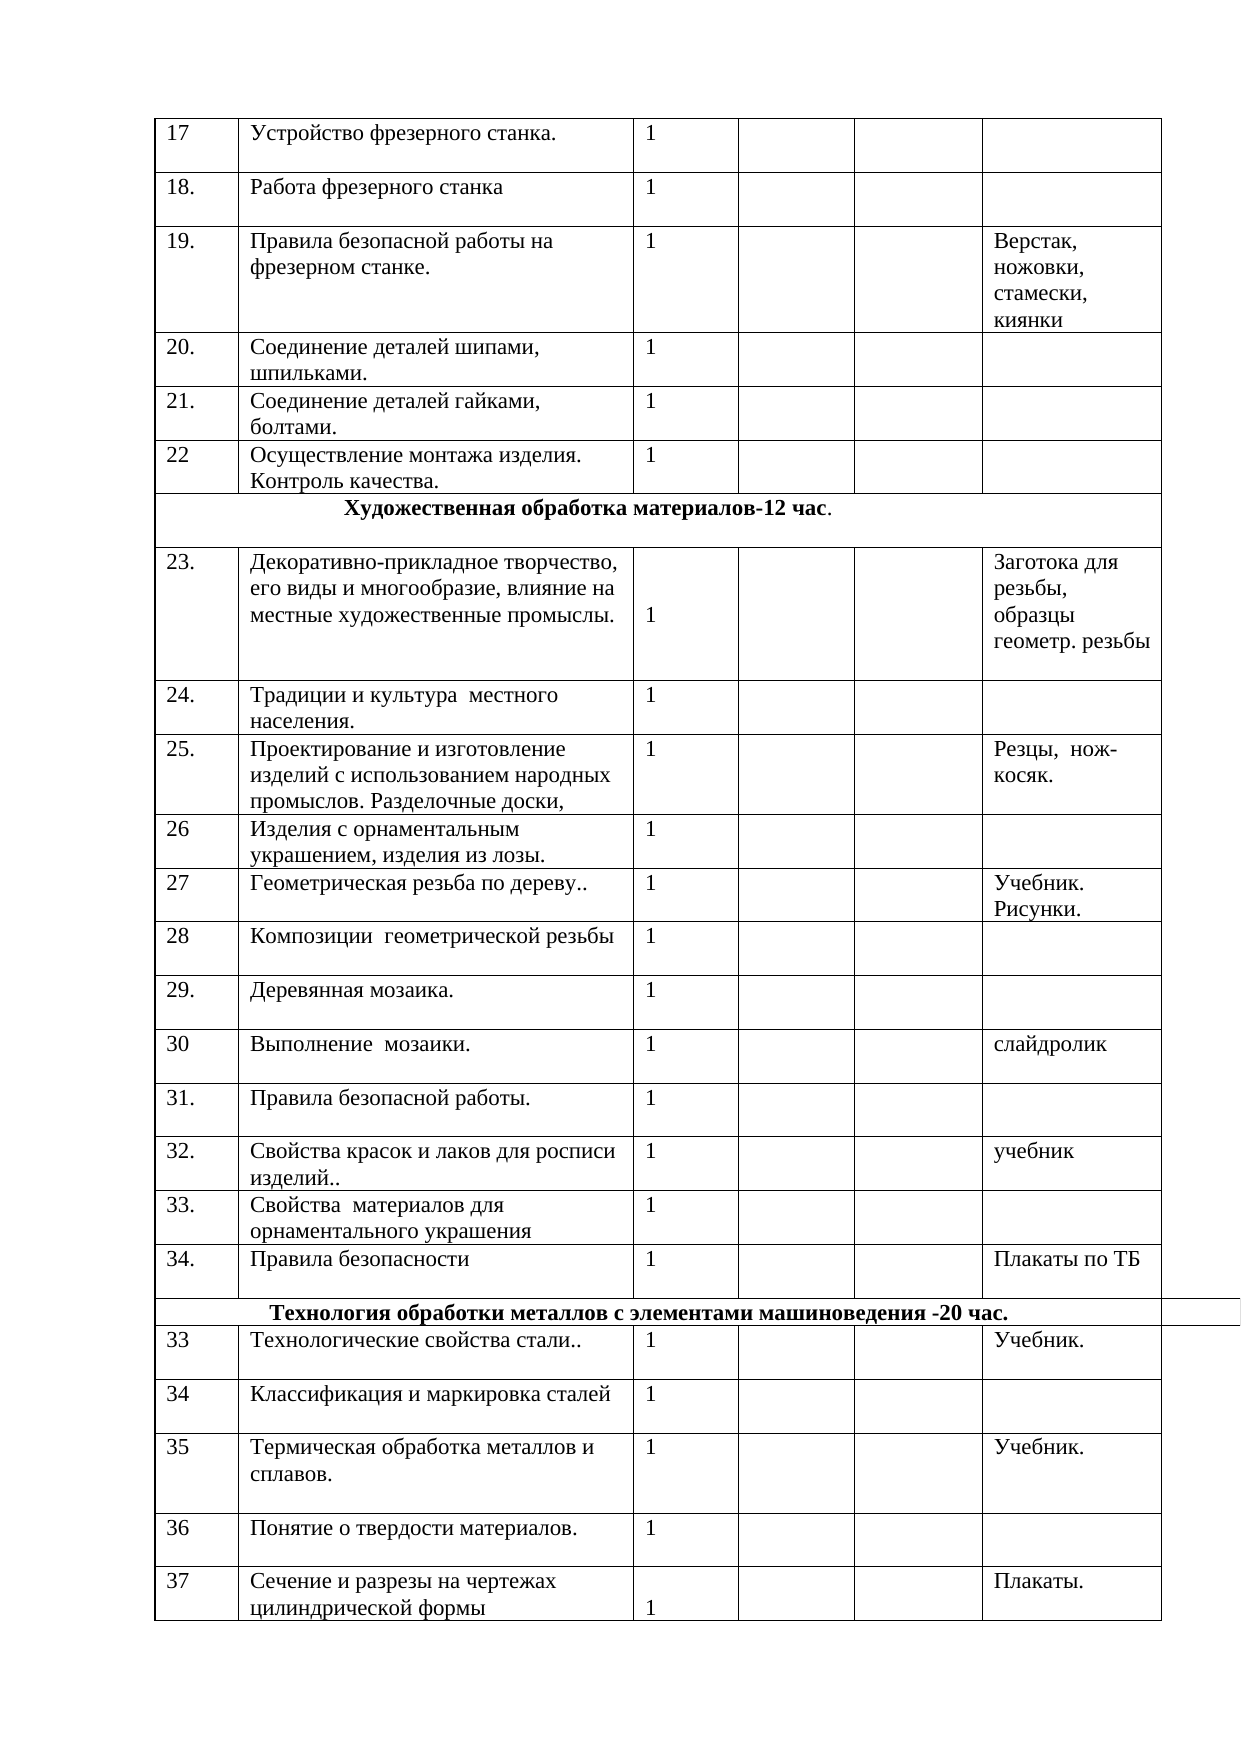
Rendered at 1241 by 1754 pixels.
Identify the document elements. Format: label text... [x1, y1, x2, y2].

table_cell Работа фрезерного станка [239, 173, 633, 226]
table_cell Плакаты. [983, 1567, 1161, 1620]
table_cell Учебник. [983, 1434, 1161, 1512]
table_cell [983, 1191, 1161, 1244]
table_cell Деревянная мозаика. [239, 976, 633, 1029]
table_cell [855, 1326, 982, 1379]
table_cell 1 [634, 387, 738, 439]
table_cell Геометрическая резьба по дереву.. [239, 869, 633, 921]
table_cell Осуществление монтажа изделия. Контроль качества. [239, 441, 633, 493]
table_cell [739, 869, 854, 921]
table_cell [983, 976, 1161, 1029]
table_cell 1 [634, 1514, 738, 1566]
table_cell Технология обработки металлов с элементами машиноведения -20 час. [156, 1299, 1161, 1325]
table_cell [739, 815, 854, 867]
table_cell [855, 1245, 982, 1297]
table_cell [739, 1380, 854, 1432]
table_cell Устройство фрезерного станка. [239, 119, 633, 172]
table_cell Правила безопасности [239, 1245, 633, 1297]
table_cell [983, 1380, 1161, 1432]
table_cell 1 [634, 922, 738, 975]
table_cell [739, 1514, 854, 1566]
table_cell Художественная обработка материалов-12 час. [156, 494, 1161, 547]
table_cell Выполнение мозаики. [239, 1030, 633, 1082]
table_cell 34. [156, 1245, 238, 1297]
table_cell Правила безопасной работы на фрезерном станке. [239, 227, 633, 332]
table_cell 34 [156, 1380, 238, 1432]
table_cell 26 [156, 815, 238, 867]
table_cell 24. [156, 681, 238, 734]
table_cell [739, 1245, 854, 1297]
table_cell 1 [634, 976, 738, 1029]
table_cell 25. [156, 735, 238, 814]
table_cell [983, 922, 1161, 975]
table_cell [739, 976, 854, 1029]
table_cell 28 [156, 922, 238, 975]
table_cell [983, 441, 1161, 493]
table_cell [739, 441, 854, 493]
table_cell Технологические свойства стали.. [239, 1326, 633, 1379]
table_cell 36 [156, 1514, 238, 1566]
table_cell Изделия с орнаментальным украшением, изделия из лозы. [239, 815, 633, 867]
table_cell [855, 1514, 982, 1566]
table_cell [855, 1567, 982, 1620]
table_cell Учебник. Рисунки. [983, 869, 1161, 921]
table_cell 1 [634, 1084, 738, 1136]
table_cell [739, 548, 854, 680]
table_cell 1 [634, 681, 738, 734]
table_cell 1 [634, 1030, 738, 1082]
table_cell 1 [634, 1380, 738, 1432]
table_cell [855, 735, 982, 814]
table_cell 31. [156, 1084, 238, 1136]
table_cell [855, 548, 982, 680]
table_cell 1 [634, 1567, 738, 1620]
table_cell [855, 173, 982, 226]
table_cell 1 [634, 441, 738, 493]
table_cell [855, 333, 982, 386]
table_cell Плакаты по ТБ [983, 1245, 1161, 1297]
table_cell [855, 1380, 982, 1432]
table_cell [983, 173, 1161, 226]
table_cell Резцы, нож-косяк. [983, 735, 1161, 814]
table_cell Проектирование и изготовление изделий с использованием народных промыслов. Разделочные доски, [239, 735, 633, 814]
table_cell [739, 119, 854, 172]
table_cell 1 [634, 1191, 738, 1244]
table_cell Учебник. [983, 1326, 1161, 1379]
table_cell Традиции и культура местного населения. [239, 681, 633, 734]
table_cell 1 [634, 119, 738, 172]
table_cell [739, 735, 854, 814]
table_cell [739, 333, 854, 386]
table_cell Правила безопасной работы. [239, 1084, 633, 1136]
table_cell 1 [634, 548, 738, 680]
table_cell [855, 227, 982, 332]
table_cell [739, 227, 854, 332]
table_cell [739, 1084, 854, 1136]
table_cell [855, 1137, 982, 1190]
table_cell [855, 1191, 982, 1244]
table_cell [1162, 1299, 1240, 1325]
table_cell 27 [156, 869, 238, 921]
table_cell 37 [156, 1567, 238, 1620]
table_cell слайдролик [983, 1030, 1161, 1082]
table_cell Соединение деталей шипами, шпильками. [239, 333, 633, 386]
table_cell 1 [634, 1137, 738, 1190]
table_cell 1 [634, 815, 738, 867]
table_cell 23. [156, 548, 238, 680]
table_cell 29. [156, 976, 238, 1029]
table_cell [739, 1326, 854, 1379]
table_cell [855, 119, 982, 172]
table_cell [855, 976, 982, 1029]
table_cell [739, 1434, 854, 1512]
table_cell [739, 387, 854, 439]
table_cell [983, 681, 1161, 734]
table_cell [739, 922, 854, 975]
table_cell 33. [156, 1191, 238, 1244]
table_cell [855, 387, 982, 439]
table_cell 33 [156, 1326, 238, 1379]
table_cell 1 [634, 1326, 738, 1379]
table_cell [855, 922, 982, 975]
table_cell 21. [156, 387, 238, 439]
table_cell [855, 869, 982, 921]
table_cell 22 [156, 441, 238, 493]
table_cell [983, 333, 1161, 386]
table_cell [855, 1084, 982, 1136]
table_cell [855, 441, 982, 493]
table_cell [855, 1030, 982, 1082]
table_cell Термическая обработка металлов и сплавов. [239, 1434, 633, 1512]
table_cell [739, 1137, 854, 1190]
table_cell Свойства материалов для орнаментального украшения [239, 1191, 633, 1244]
table_cell 1 [634, 333, 738, 386]
table_cell [855, 681, 982, 734]
table_cell Соединение деталей гайками, болтами. [239, 387, 633, 439]
table_cell 1 [634, 1434, 738, 1512]
table_cell [739, 1191, 854, 1244]
table_cell [739, 681, 854, 734]
table_cell [739, 1030, 854, 1082]
table_cell 35 [156, 1434, 238, 1512]
table_cell [855, 1434, 982, 1512]
table_cell 30 [156, 1030, 238, 1082]
table_cell Сечение и разрезы на чертежах цилиндрической формы [239, 1567, 633, 1620]
table_cell 1 [634, 1245, 738, 1297]
table_cell [983, 1084, 1161, 1136]
table_cell Свойства красок и лаков для росписи изделий.. [239, 1137, 633, 1190]
table_cell Композиции геометрической резьбы [239, 922, 633, 975]
table_cell 1 [634, 173, 738, 226]
table_cell Заготока для резьбы, образцы геометр. резьбы [983, 548, 1161, 680]
table_cell [983, 387, 1161, 439]
table_cell учебник [983, 1137, 1161, 1190]
table_cell 1 [634, 227, 738, 332]
table_cell [739, 1567, 854, 1620]
table_cell [983, 1514, 1161, 1566]
table_cell 20. [156, 333, 238, 386]
table_cell Классификация и маркировка сталей [239, 1380, 633, 1432]
table_cell Понятие о твердости материалов. [239, 1514, 633, 1566]
table_cell 19. [156, 227, 238, 332]
table_cell [739, 173, 854, 226]
table_cell [983, 119, 1161, 172]
table_cell Верстак, ножовки, стамески, киянки [983, 227, 1161, 332]
table_cell Декоративно-прикладное творчество, его виды и многообразие, влияние на местные художественные промыслы. [239, 548, 633, 680]
table_cell 32. [156, 1137, 238, 1190]
table_cell [855, 815, 982, 867]
table_cell 17 [156, 119, 238, 172]
table_cell [983, 815, 1161, 867]
table_cell 1 [634, 869, 738, 921]
table_cell 18. [156, 173, 238, 226]
table_cell 1 [634, 735, 738, 814]
